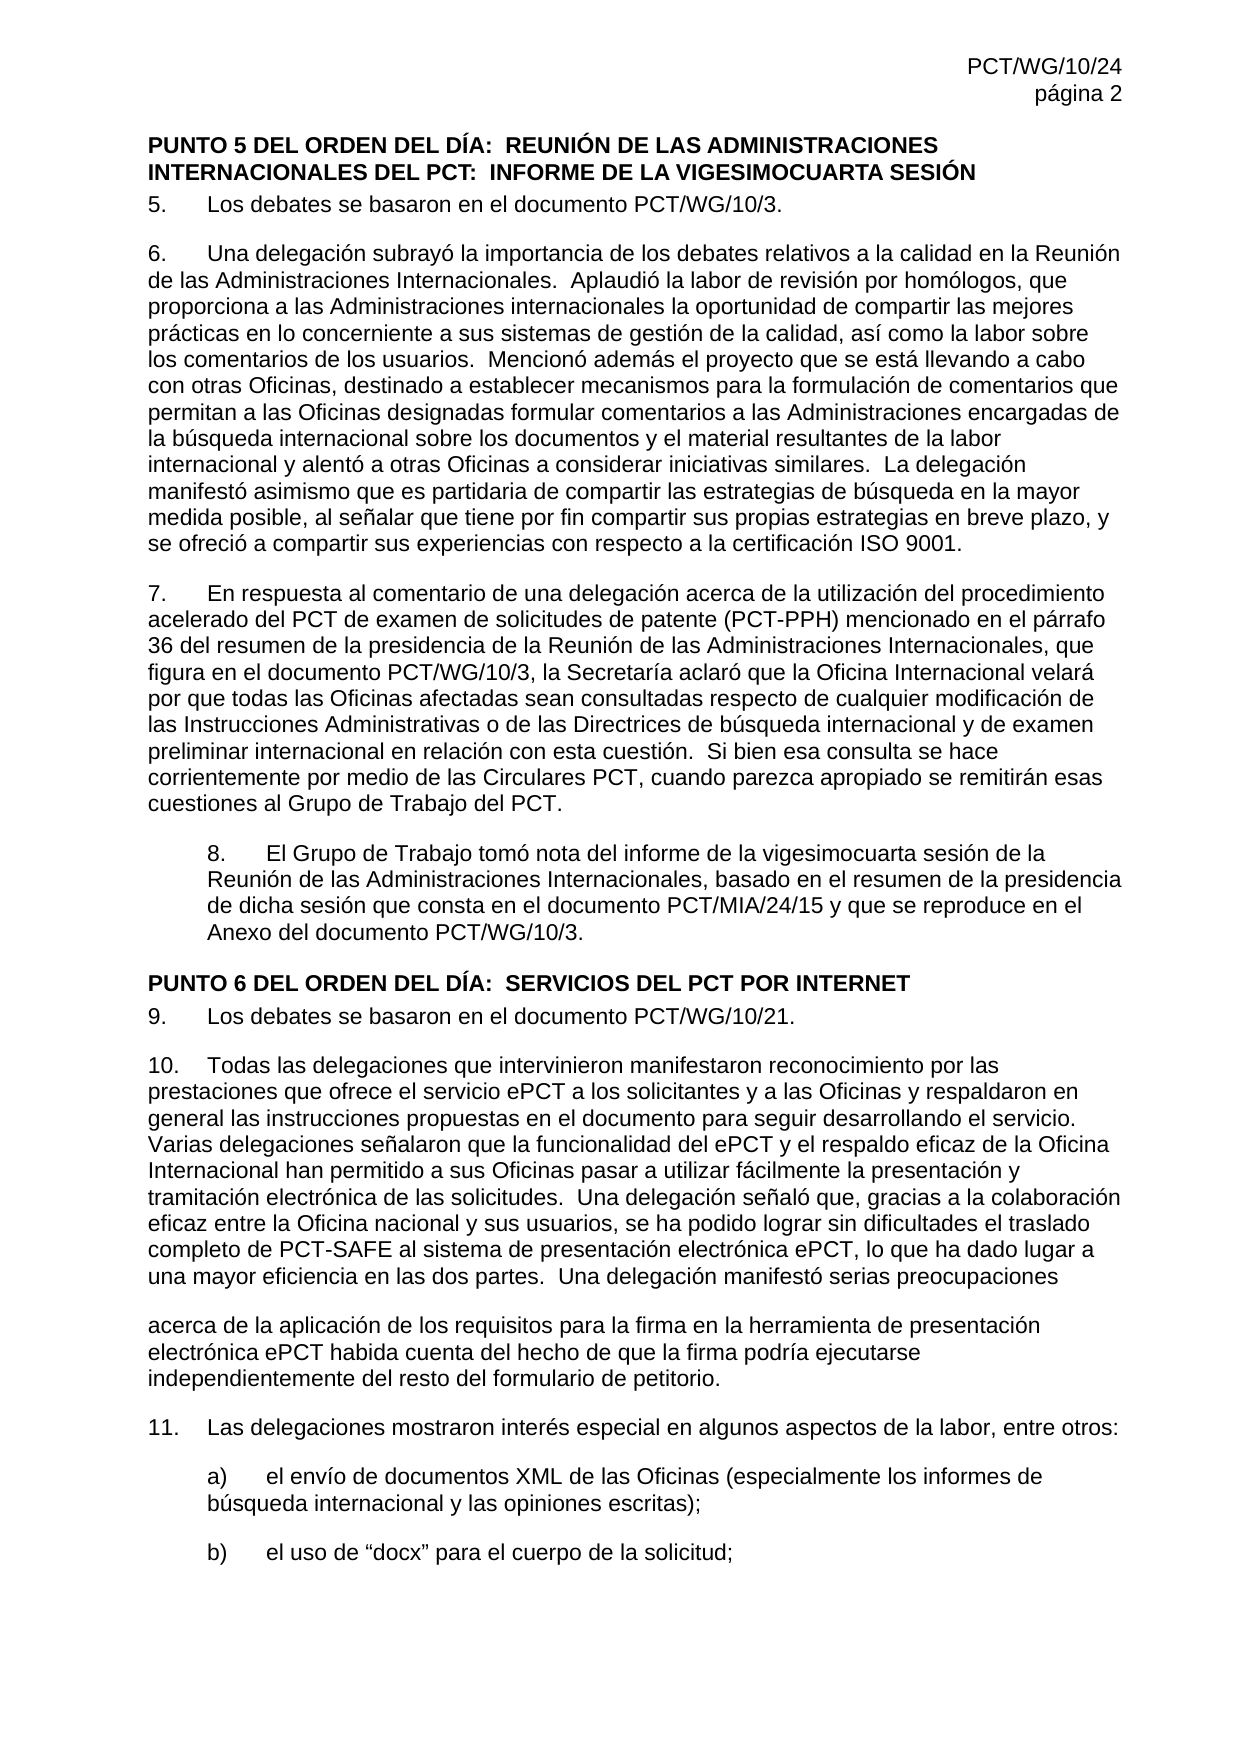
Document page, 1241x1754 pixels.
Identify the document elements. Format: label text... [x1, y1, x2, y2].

text Los debates se basaron en el documento PCT/WG/10/21. [148, 1003, 1122, 1029]
text El Grupo de Trabajo tomó nota del informe de la vigesimocuarta sesión de la Reunión de las Administraciones Internacionales, basado en el resumen de la presidencia de dicha sesión que consta en el documento PCT/MIA/24/15 y que se reproduce en el Anexo del documento PCT/WG/10/3. [207, 840, 1122, 945]
text Todas las delegaciones que intervinieron manifestaron reconocimiento por las prestaciones que ofrece el servicio ePCT a los solicitantes y a las Oficinas y respaldaron en general las instrucciones propuestas en el documento para seguir desarrollando el servicio. Varias delegaciones señalaron que la funcionalidad del ePCT y el respaldo eficaz de la Oficina Internacional han permitido a sus Oficinas pasar a utilizar fácilmente la presentación y tramitación electrónica de las solicitudes. Una delegación señaló que, gracias a la colaboración eficaz entre la Oficina nacional y sus usuarios, se ha podido lograr sin dificultades el traslado completo de PCT-SAFE al sistema de presentación electrónica ePCT, lo que ha dado lugar a una mayor eficiencia en las dos partes. Una delegación manifestó serias preocupaciones [148, 1052, 1122, 1289]
subtitle PUNTO 5 DEL ORDEN DEL DÍA: REUNIÓN DE LAS ADMINISTRACIONES INTERNACIONALES DEL PCT: INFORME DE LA VIGESIMOcuarta SESIÓN [148, 132, 1122, 185]
text Los debates se basaron en el documento PCT/WG/10/3. [148, 191, 1122, 217]
text Las delegaciones mostraron interés especial en algunos aspectos de la labor, entre otros: [148, 1414, 1122, 1440]
subtitle PUNTO 6 DEL ORDEN DEL DÍA: SERVICIOS DEL PCT por internet [148, 970, 1122, 996]
text Una delegación subrayó la importancia de los debates relativos a la calidad en la Reunión de las Administraciones Internacionales. Aplaudió la labor de revisión por homólogos, que proporciona a las Administraciones internacionales la oportunidad de compartir las mejores prácticas en lo concerniente a sus sistemas de gestión de la calidad, así como la labor sobre los comentarios de los usuarios. Mencionó además el proyecto que se está llevando a cabo con otras Oficinas, destinado a establecer mecanismos para la formulación de comentarios que permitan a las Oficinas designadas formular comentarios a las Administraciones encargadas de la búsqueda internacional sobre los documentos y el material resultantes de la labor internacional y alentó a otras Oficinas a considerar iniciativas similares. La delegación manifestó asimismo que es partidaria de compartir las estrategias de búsqueda en la mayor medida posible, al señalar que tiene por fin compartir sus propias estrategias en breve plazo, y se ofreció a compartir sus experiencias con respecto a la certificación ISO 9001. [148, 240, 1122, 557]
list el envío de documentos XML de las Oficinas (especialmente los informes de búsqueda internacional y las opiniones escritas); [207, 1463, 1122, 1516]
list el uso de “docx” para el cuerpo de la solicitud; [207, 1539, 1122, 1565]
text En respuesta al comentario de una delegación acerca de la utilización del procedimiento acelerado del PCT de examen de solicitudes de patente (PCT-PPH) mencionado en el párrafo 36 del resumen de la presidencia de la Reunión de las Administraciones Internacionales, que figura en el documento PCT/WG/10/3, la Secretaría aclaró que la Oficina Internacional velará por que todas las Oficinas afectadas sean consultadas respecto de cualquier modificación de las Instrucciones Administrativas o de las Directrices de búsqueda internacional y de examen preliminar internacional en relación con esta cuestión. Si bien esa consulta se hace corrientemente por medio de las Circulares PCT, cuando parezca apropiado se remitirán esas cuestiones al Grupo de Trabajo del PCT. [148, 579, 1122, 817]
list acerca de la aplicación de los requisitos para la firma en la herramienta de presentación electrónica ePCT habida cuenta del hecho de que la firma podría ejecutarse independientemente del resto del formulario de petitorio. [148, 1312, 1122, 1391]
